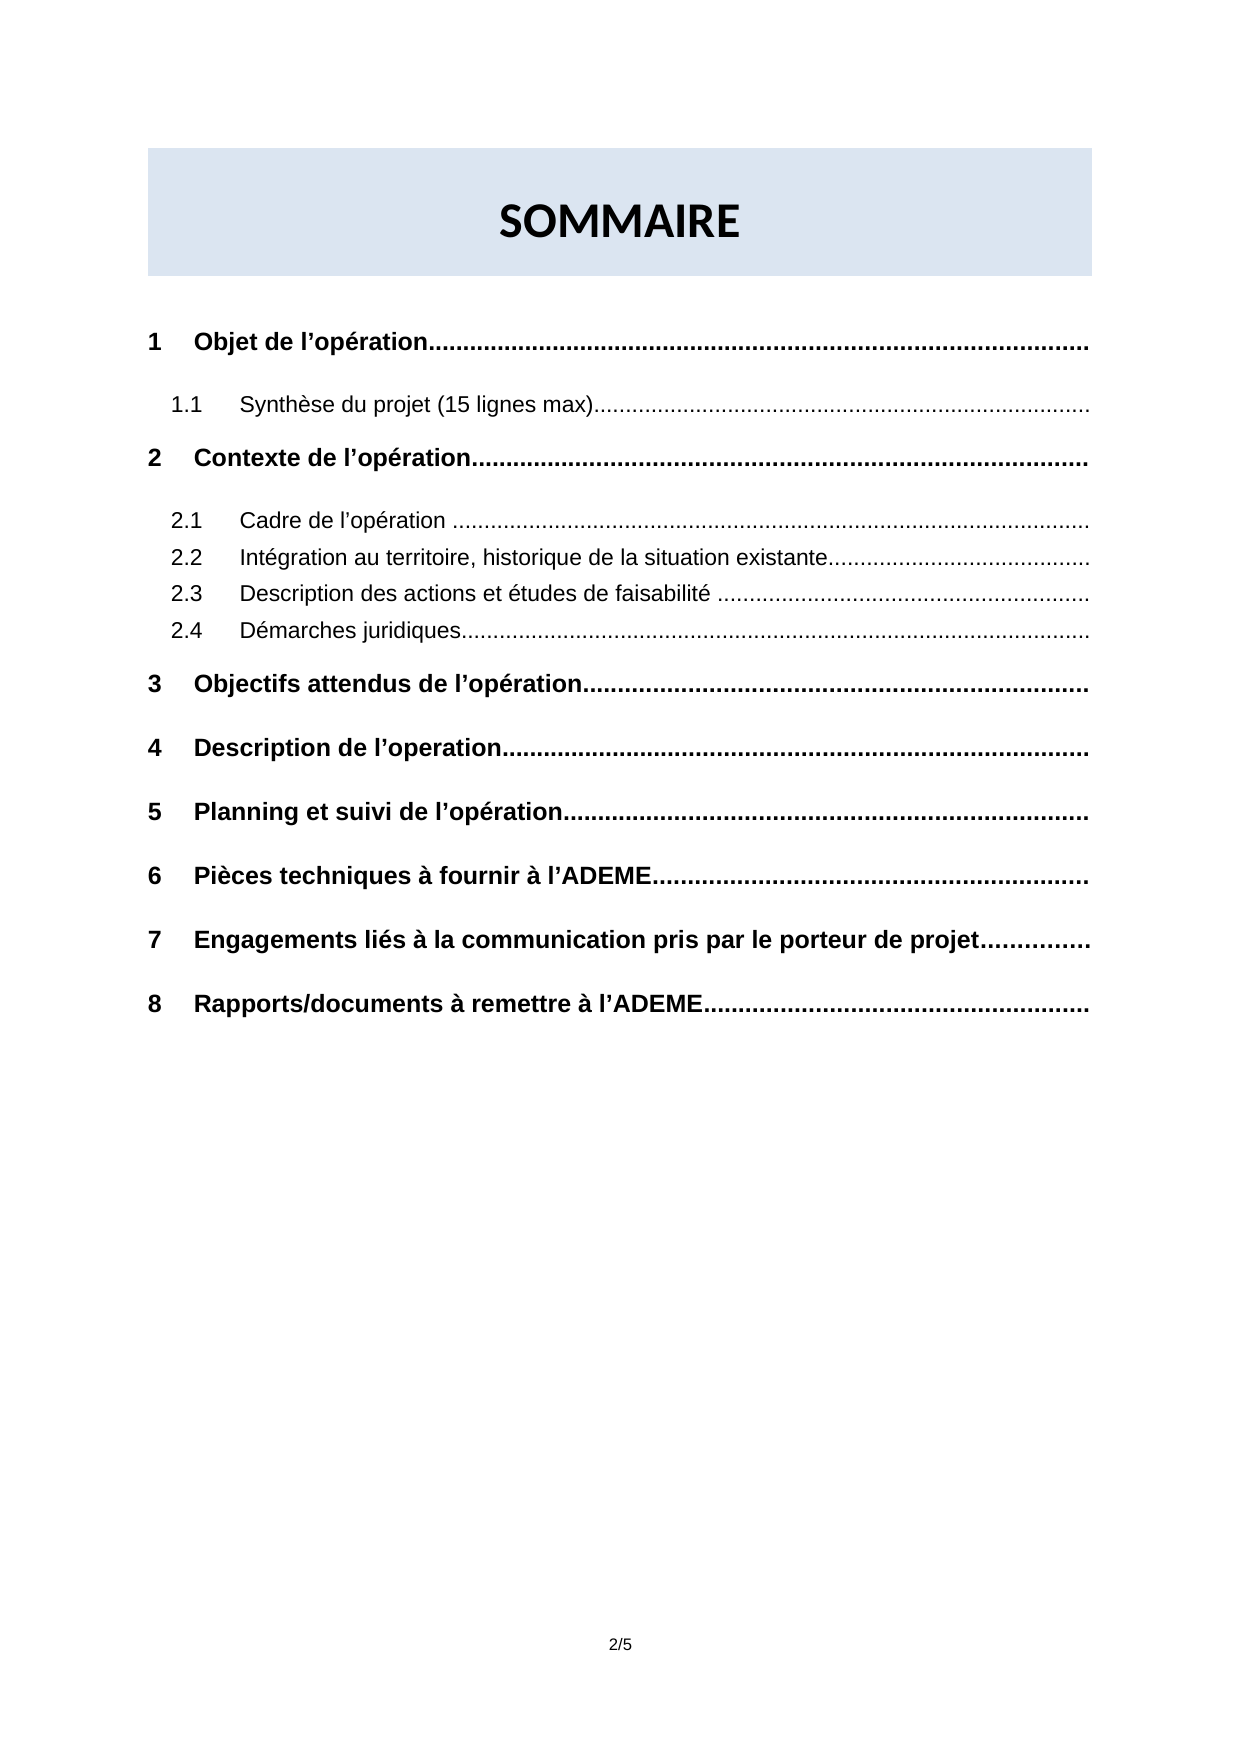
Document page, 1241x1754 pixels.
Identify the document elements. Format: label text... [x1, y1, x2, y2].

text 2.3 Description des actions et études de faisabilité [171, 580, 1092, 607]
text SOMMAIRE [148, 188, 1092, 249]
text 3 Objectifs attendus de l’opération [148, 668, 1092, 697]
text 7 Engagements liés à la communication pris par le porteur de projet [148, 925, 1092, 954]
text 2.4 Démarches juridiques [171, 617, 1092, 643]
text 1 Objet de l’opération [148, 327, 1092, 356]
text 2.2 Intégration au territoire, historique de la situation existante [171, 544, 1092, 570]
text 4 Description de l’operation [148, 733, 1092, 761]
text 6 Pièces techniques à fournir à l’ADEME [148, 861, 1092, 890]
text 8 Rapports/documents à remettre à l’ADEME [148, 989, 1092, 1018]
text 2 Contexte de l’opération [148, 443, 1092, 471]
text 5 Planning et suivi de l’opération [148, 797, 1092, 826]
text 1.1 Synthèse du projet (15 lignes max) [171, 391, 1092, 418]
text 2.1 Cadre de l’opération [171, 507, 1092, 533]
